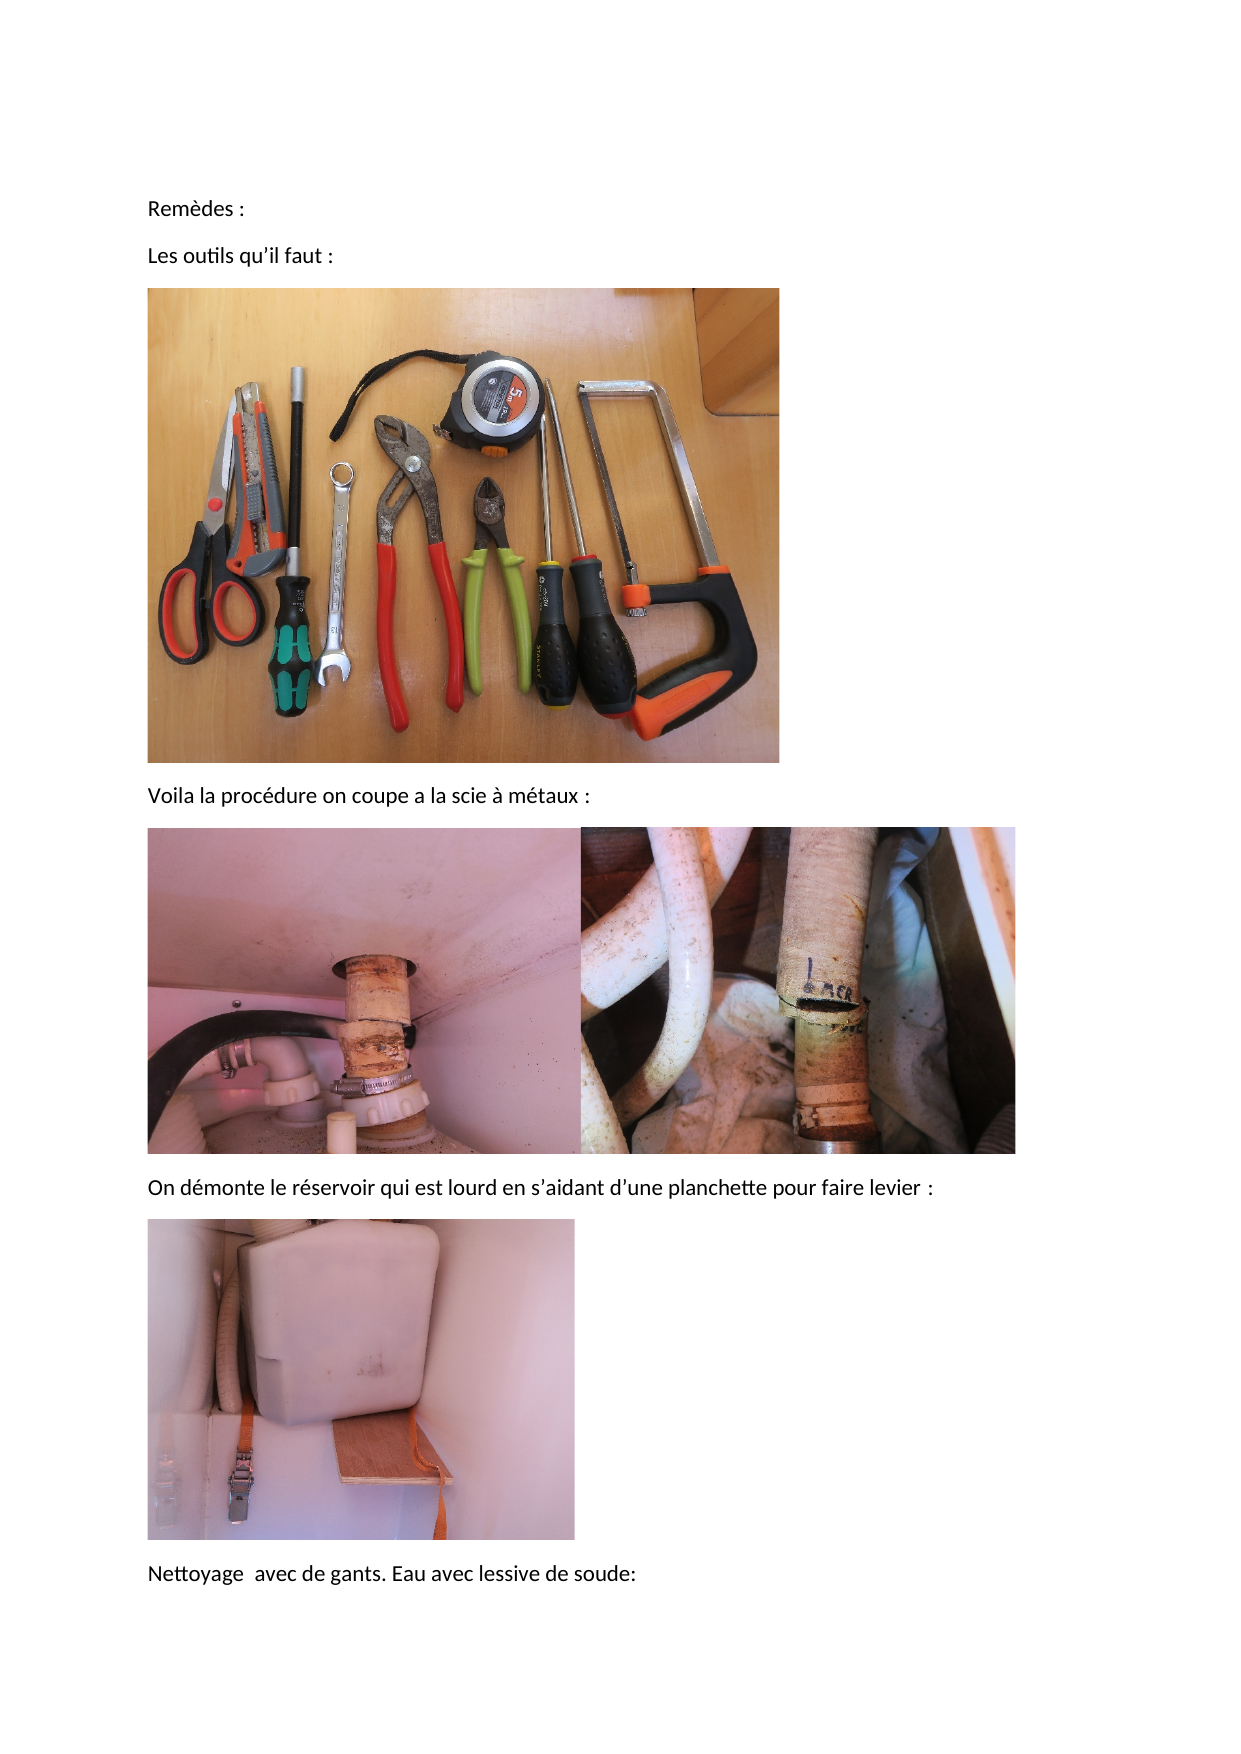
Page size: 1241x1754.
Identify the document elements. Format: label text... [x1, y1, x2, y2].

picture [147, 288, 780, 763]
picture [147, 1219, 575, 1540]
text Voila la procédure on coupe a la scie à métaux : [148, 781, 1093, 809]
text Nettoyage avec de gants. Eau avec lessive de soude: [148, 1559, 1093, 1587]
picture [147, 827, 1016, 1154]
text On démonte le réservoir qui est lourd en s’aidant d’une planchette pour faire levier : [148, 1173, 1093, 1201]
text Les outils qu’il faut : [148, 241, 1093, 269]
text Remèdes : [148, 194, 1093, 222]
